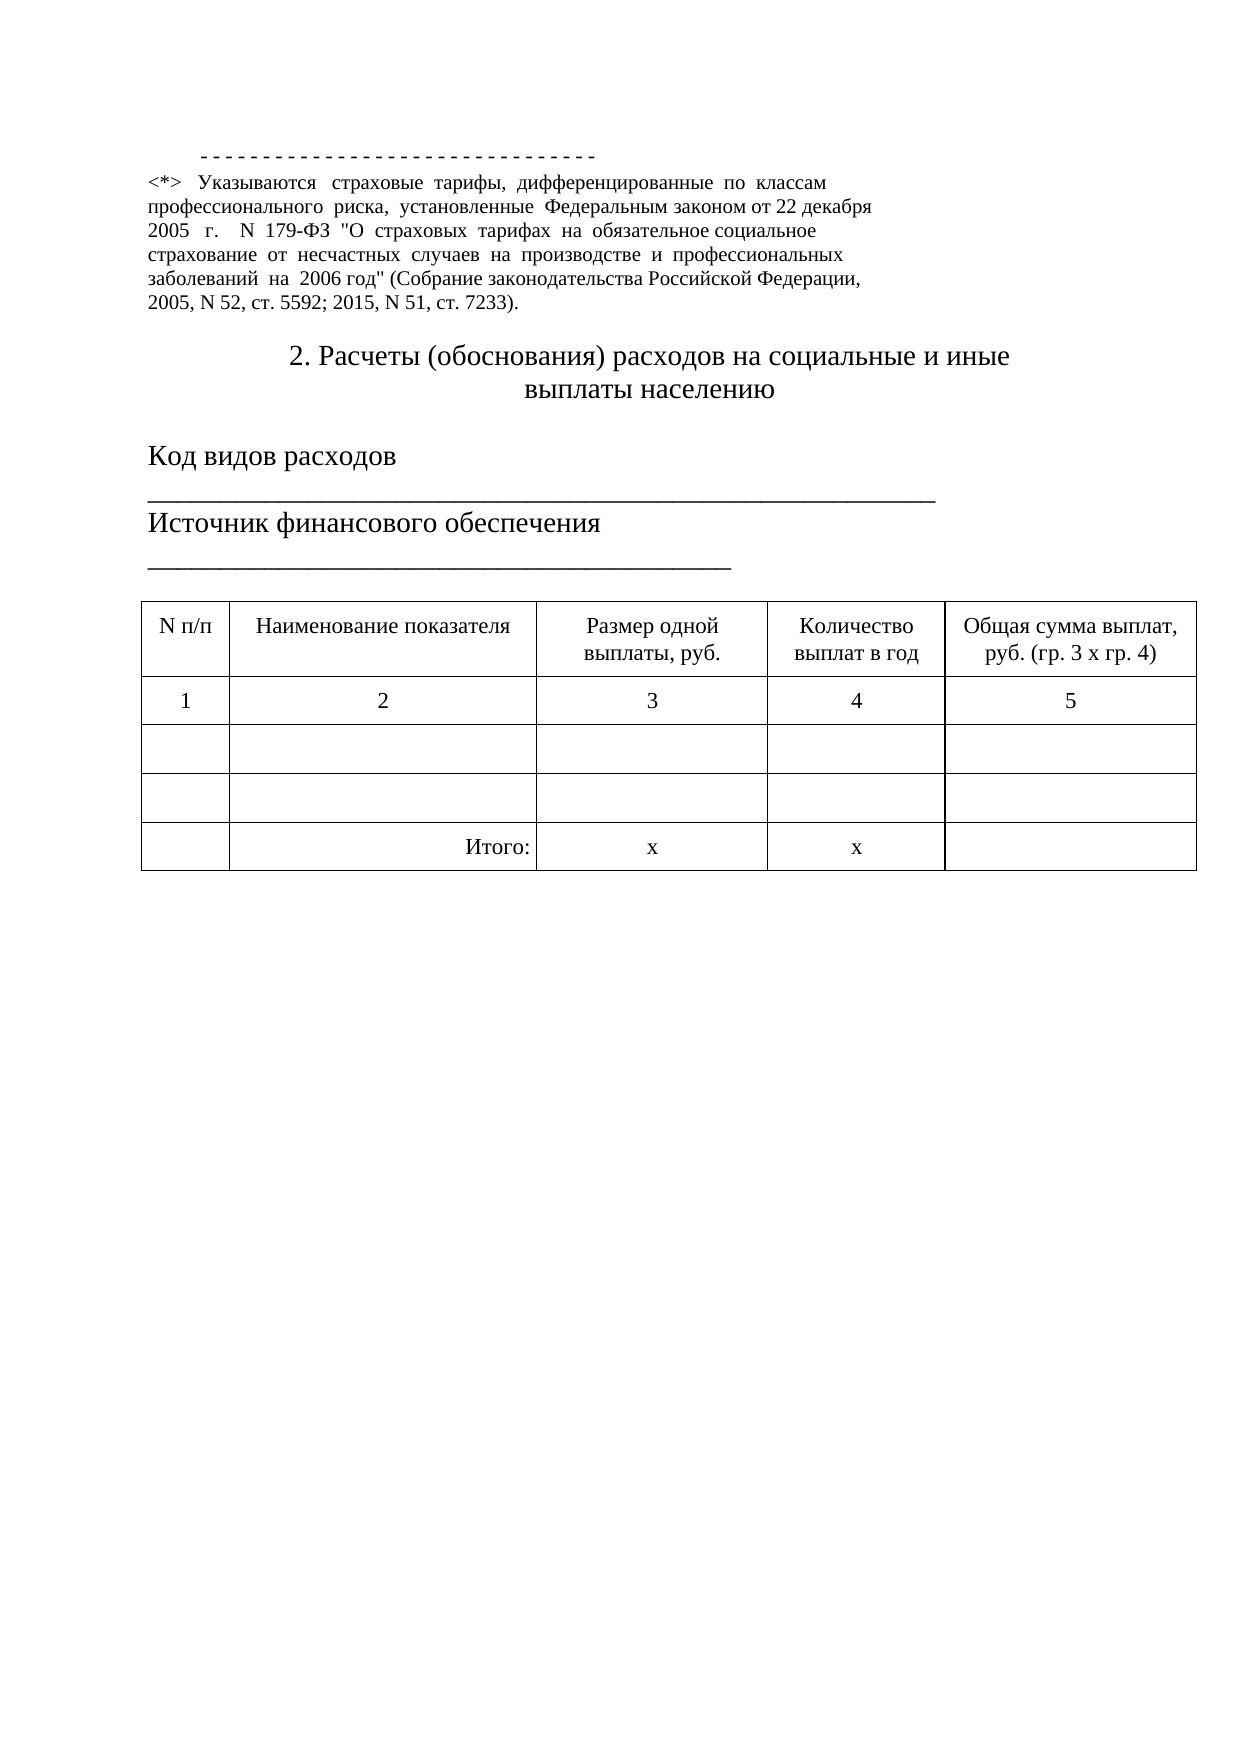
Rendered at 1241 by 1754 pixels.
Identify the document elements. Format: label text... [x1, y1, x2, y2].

table_cell 2 [230, 677, 536, 724]
table_cell [142, 823, 229, 870]
table_header Наименование показателя [230, 602, 536, 676]
text заболеваний на 2006 год" (Собрание законодательства Российской Федерации, [148, 266, 1152, 290]
table_cell 4 [768, 677, 944, 724]
table_cell [768, 774, 944, 822]
table_cell [230, 774, 536, 822]
table_cell [946, 823, 1196, 870]
table_header Размер одной выплаты, руб. [537, 602, 767, 676]
text <*> Указываются страховые тарифы, дифференцированные по классам [148, 170, 1152, 194]
text выплаты населению [148, 371, 1152, 405]
table_cell [946, 725, 1196, 773]
table_cell 5 [946, 677, 1196, 724]
table_header Общая сумма выплат, руб. (гр. 3 x гр. 4) [946, 602, 1196, 676]
table_cell [142, 725, 229, 773]
table_header Количество выплат в год [768, 602, 944, 676]
table_cell x [768, 823, 944, 870]
text профессионального риска, установленные Федеральным законом от 22 декабря [148, 194, 1152, 218]
table_cell [537, 725, 767, 773]
table_cell [768, 725, 944, 773]
table_cell 1 [142, 677, 229, 724]
table_header N п/п [142, 602, 229, 676]
table_cell 3 [537, 677, 767, 724]
table_cell [142, 774, 229, 822]
table_cell [230, 725, 536, 773]
text страхование от несчастных случаев на производстве и профессиональных [148, 242, 1152, 266]
text 2. Расчеты (обоснования) расходов на социальные и иные [148, 338, 1152, 371]
table_cell [946, 774, 1196, 822]
text 2005, N 52, ст. 5592; 2015, N 51, ст. 7233). [148, 290, 1152, 314]
text 2005 г. N 179-ФЗ "О страховых тарифах на обязательное социальное [148, 218, 1152, 242]
text -------------------------------- [148, 146, 1152, 170]
table_cell x [537, 823, 767, 870]
text Код видов расходов ______________________________________________________ [148, 438, 1152, 506]
table_cell [537, 774, 767, 822]
table_cell Итого: [230, 823, 536, 870]
text Источник финансового обеспечения ________________________________________ [148, 506, 1152, 573]
